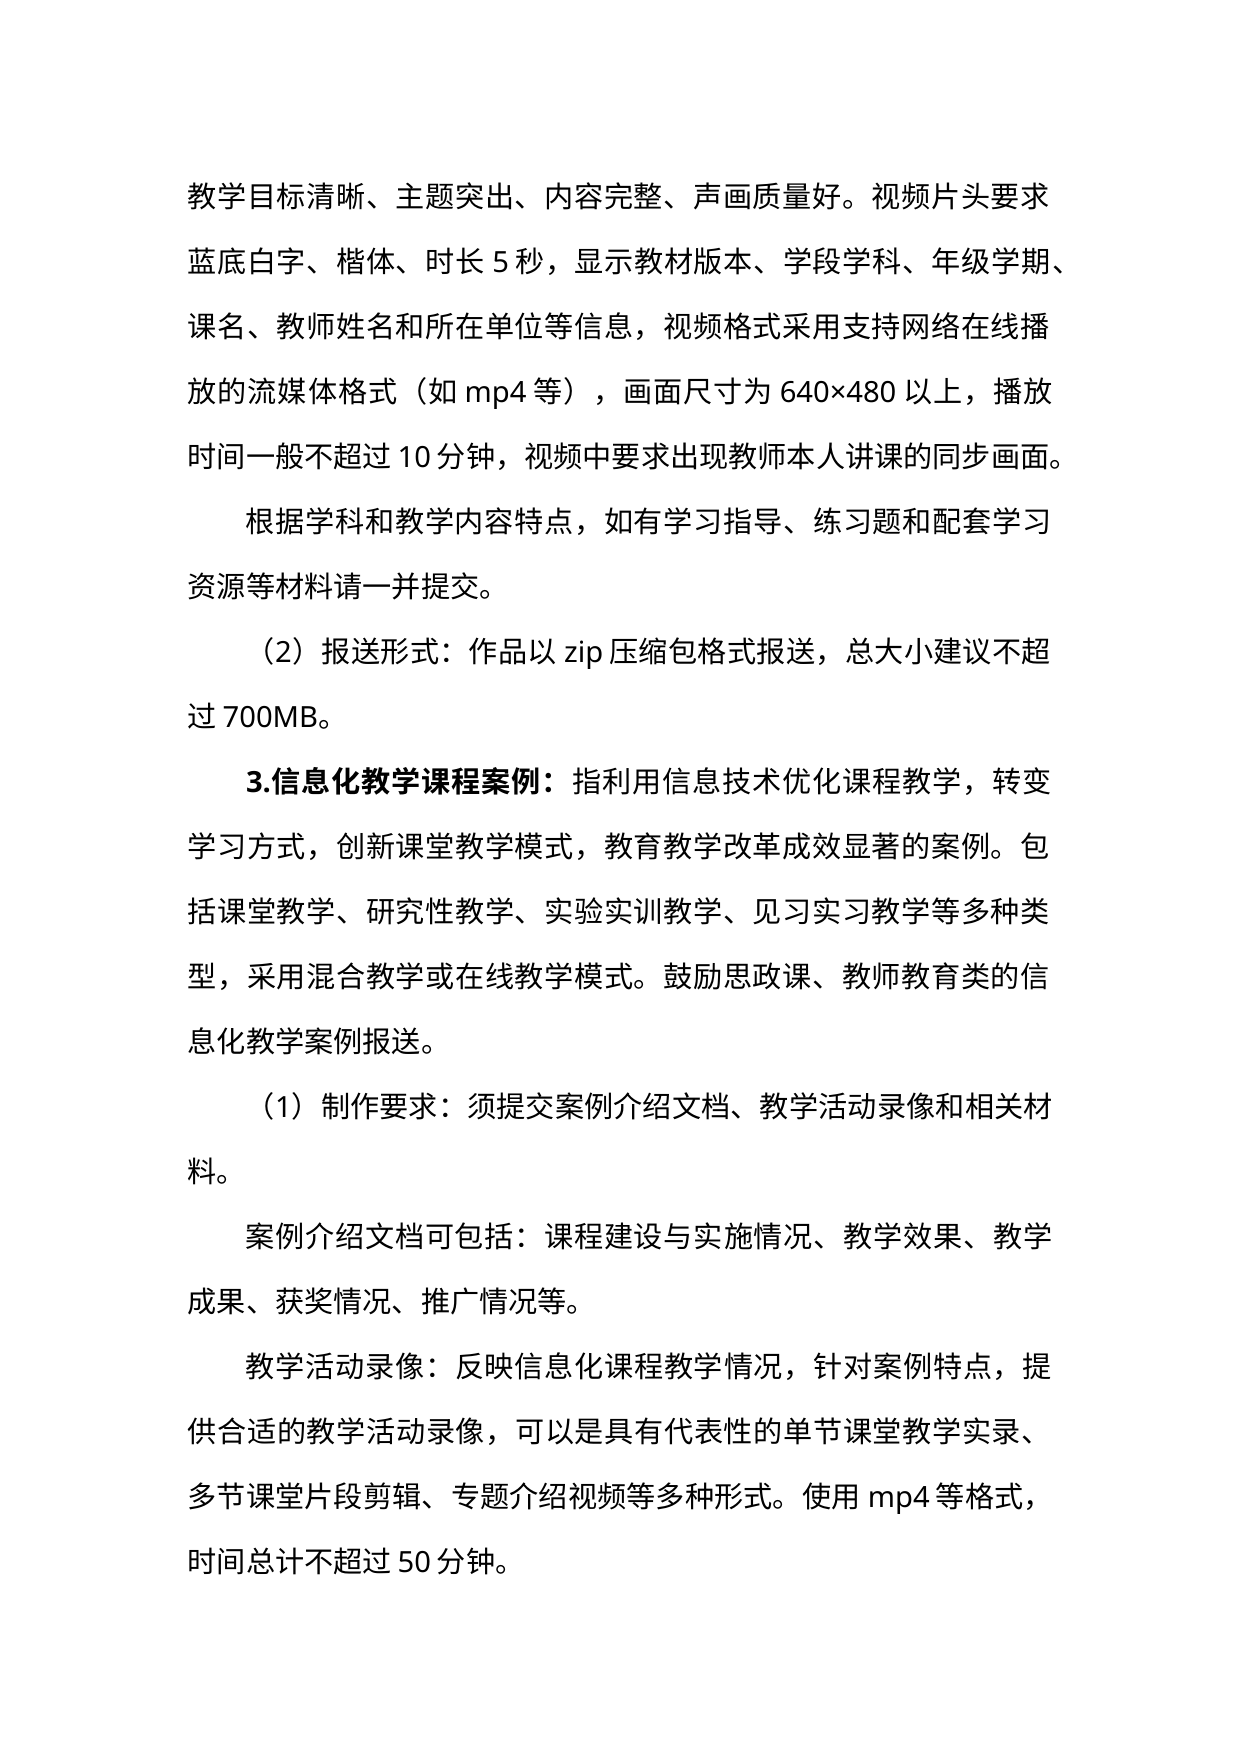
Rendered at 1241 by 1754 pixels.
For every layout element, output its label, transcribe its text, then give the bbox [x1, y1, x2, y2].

text 根据学科和教学内容特点，如有学习指导、练习题和配套学习资源等材料请一并提交。 [187, 487, 1053, 617]
text （1）制作要求：须提交案例介绍文档、教学活动录像和相关材料。 [187, 1072, 1053, 1202]
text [187, 162, 1053, 487]
text 3.信息化教学课程案例：指利用信息技术优化课程教学，转变学习方式，创新课堂教学模式，教育教学改革成效显著的案例。包括课堂教学、研究性教学、实验实训教学、见习实习教学等多种类型，采用混合教学或在线教学模式。鼓励思政课、教师教育类的信息化教学案例报送。 [187, 747, 1053, 1072]
text 教学活动录像：反映信息化课程教学情况，针对案例特点，提供合适的教学活动录像，可以是具有代表性的单节课堂教学实录、多节课堂片段剪辑、专题介绍视频等多种形式。使用mp4等格式，时间总计不超过50分钟。 [187, 1332, 1053, 1592]
text （2）报送形式：作品以zip压缩包格式报送，总大小建议不超过700MB。 [187, 617, 1053, 747]
text 案例介绍文档可包括：课程建设与实施情况、教学效果、教学成果、获奖情况、推广情况等。 [187, 1202, 1053, 1332]
